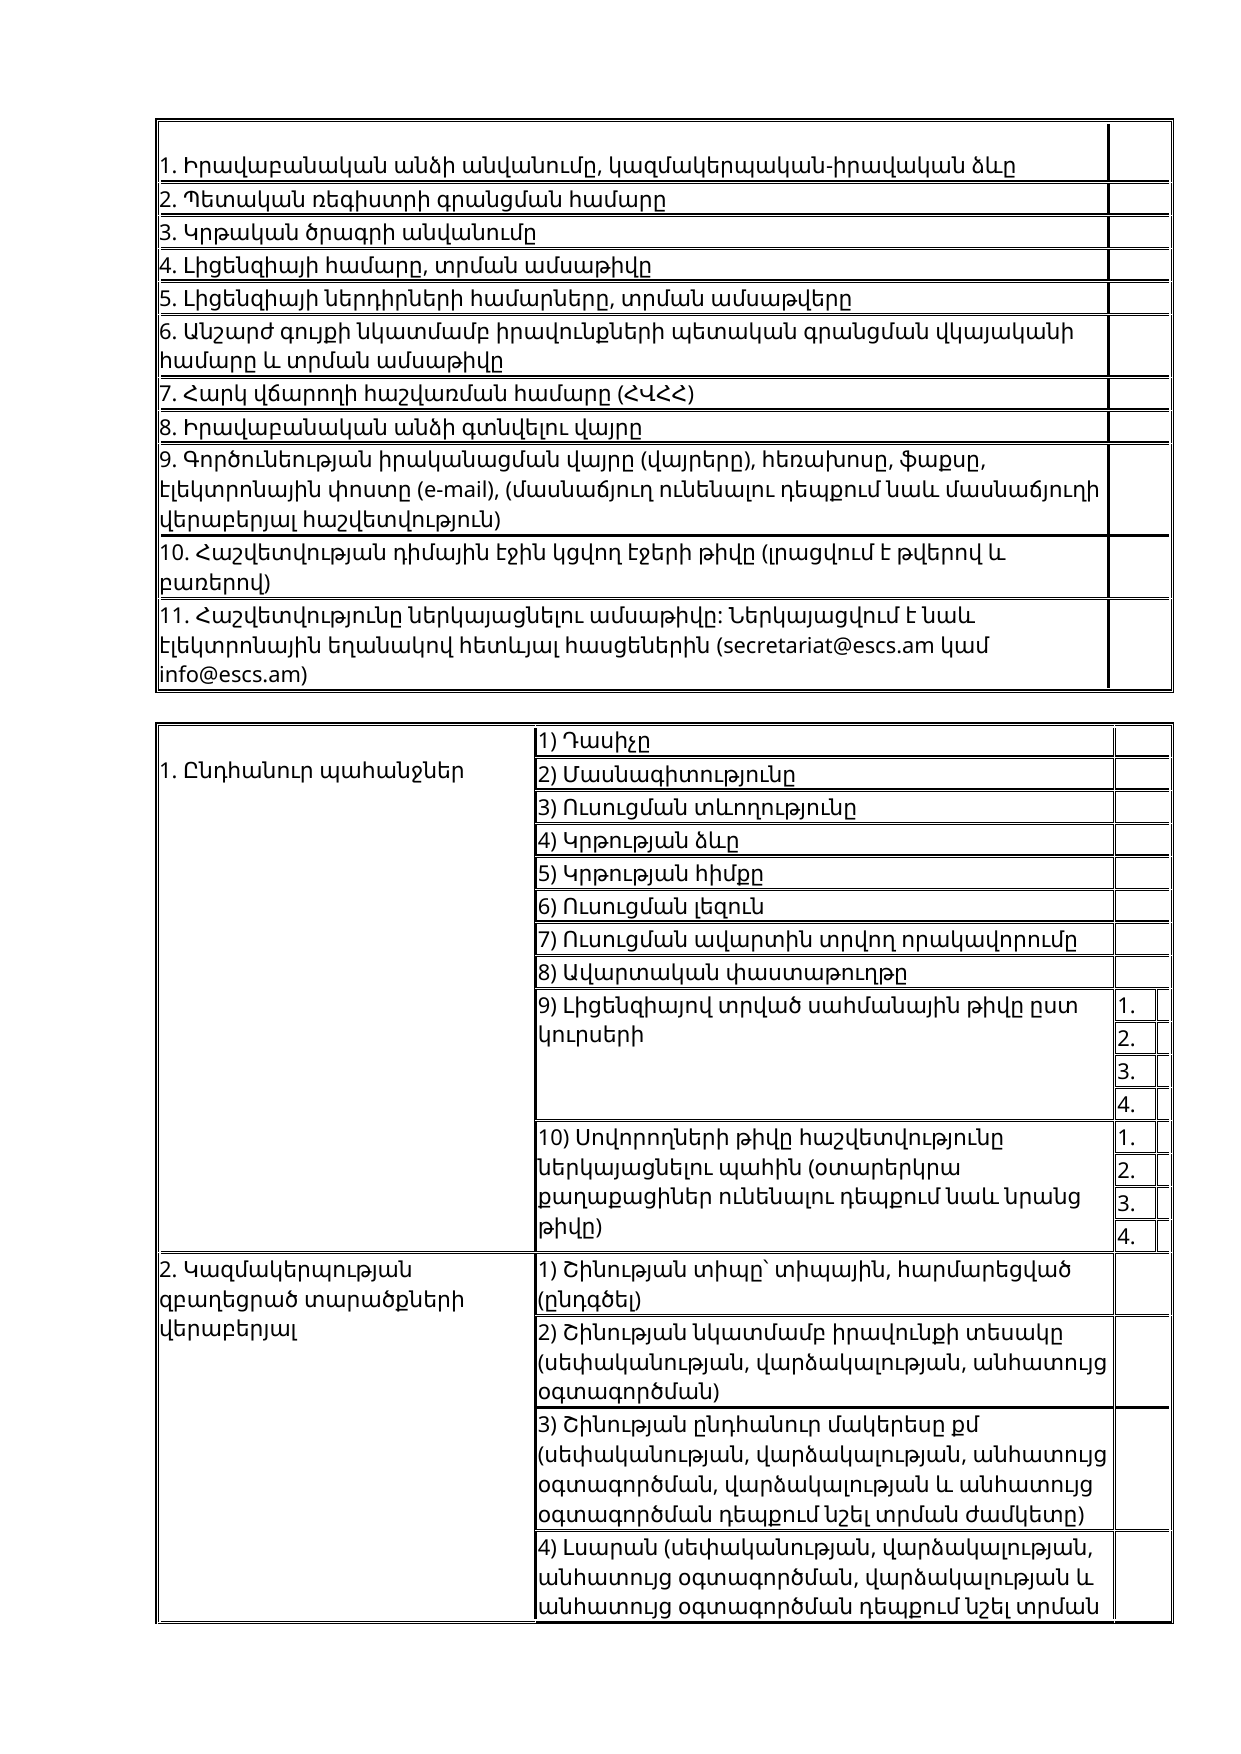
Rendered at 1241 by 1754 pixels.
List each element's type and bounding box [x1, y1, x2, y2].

table_cell [90, 118, 1239, 1624]
